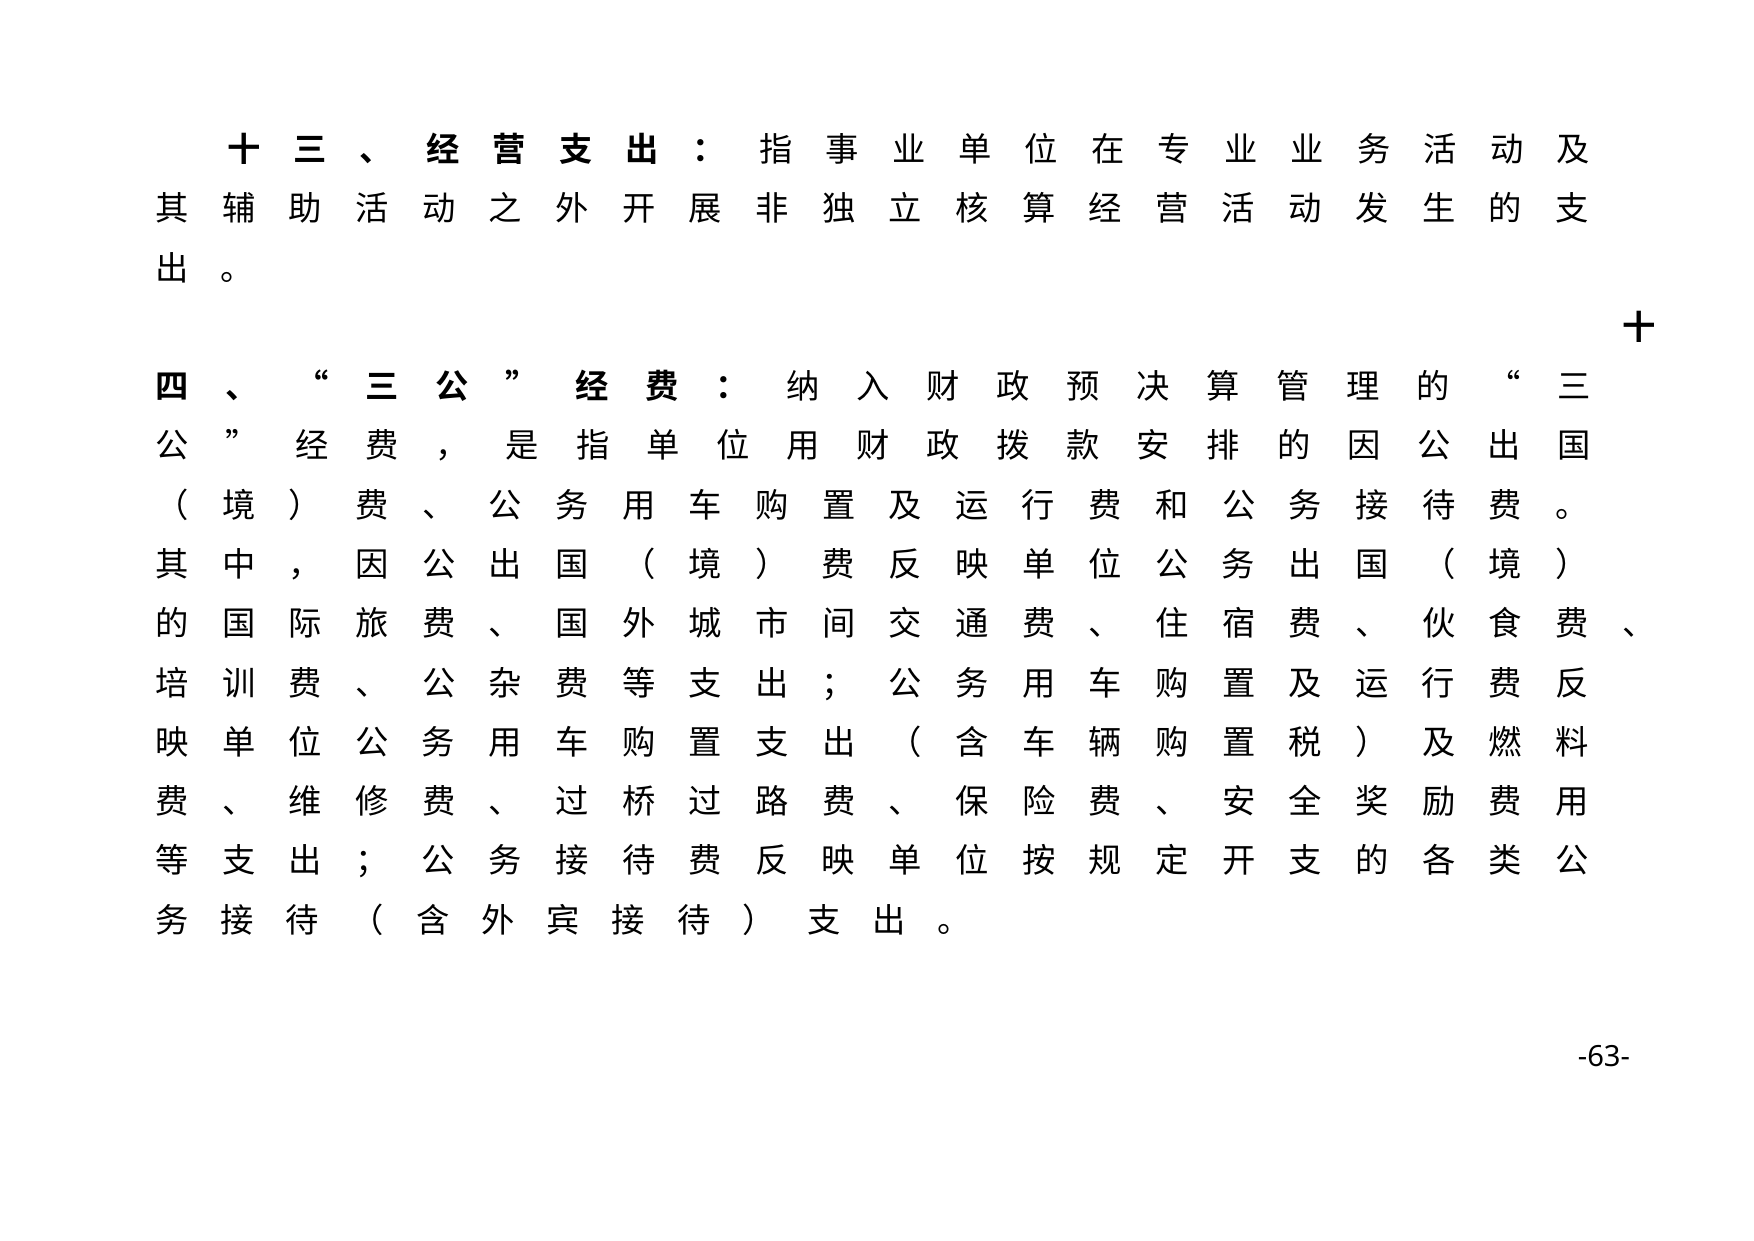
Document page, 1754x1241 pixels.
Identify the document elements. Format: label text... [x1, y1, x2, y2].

text 十四、“三公”经费：纳入财政预决算管理的“三公”经费，是指单位用财政拨款安排的因公出国（境）费、公务用车购置及运行费和公务接待费。其中，因公出国（境）费反映单位公务出国（境）的国际旅费、国外城市间交通费、住宿费、伙食费、培训费、公杂费等支出；公务用车购置及运行费反映单位公务用车购置支出（含车辆购置税）及燃料费、维修费、过桥过路费、保险费、安全奖励费用等支出；公务接待费反映单位按规定开支的各类公务接待（含外宾接待）支出。 [155, 295, 1622, 947]
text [155, 117, 1622, 295]
